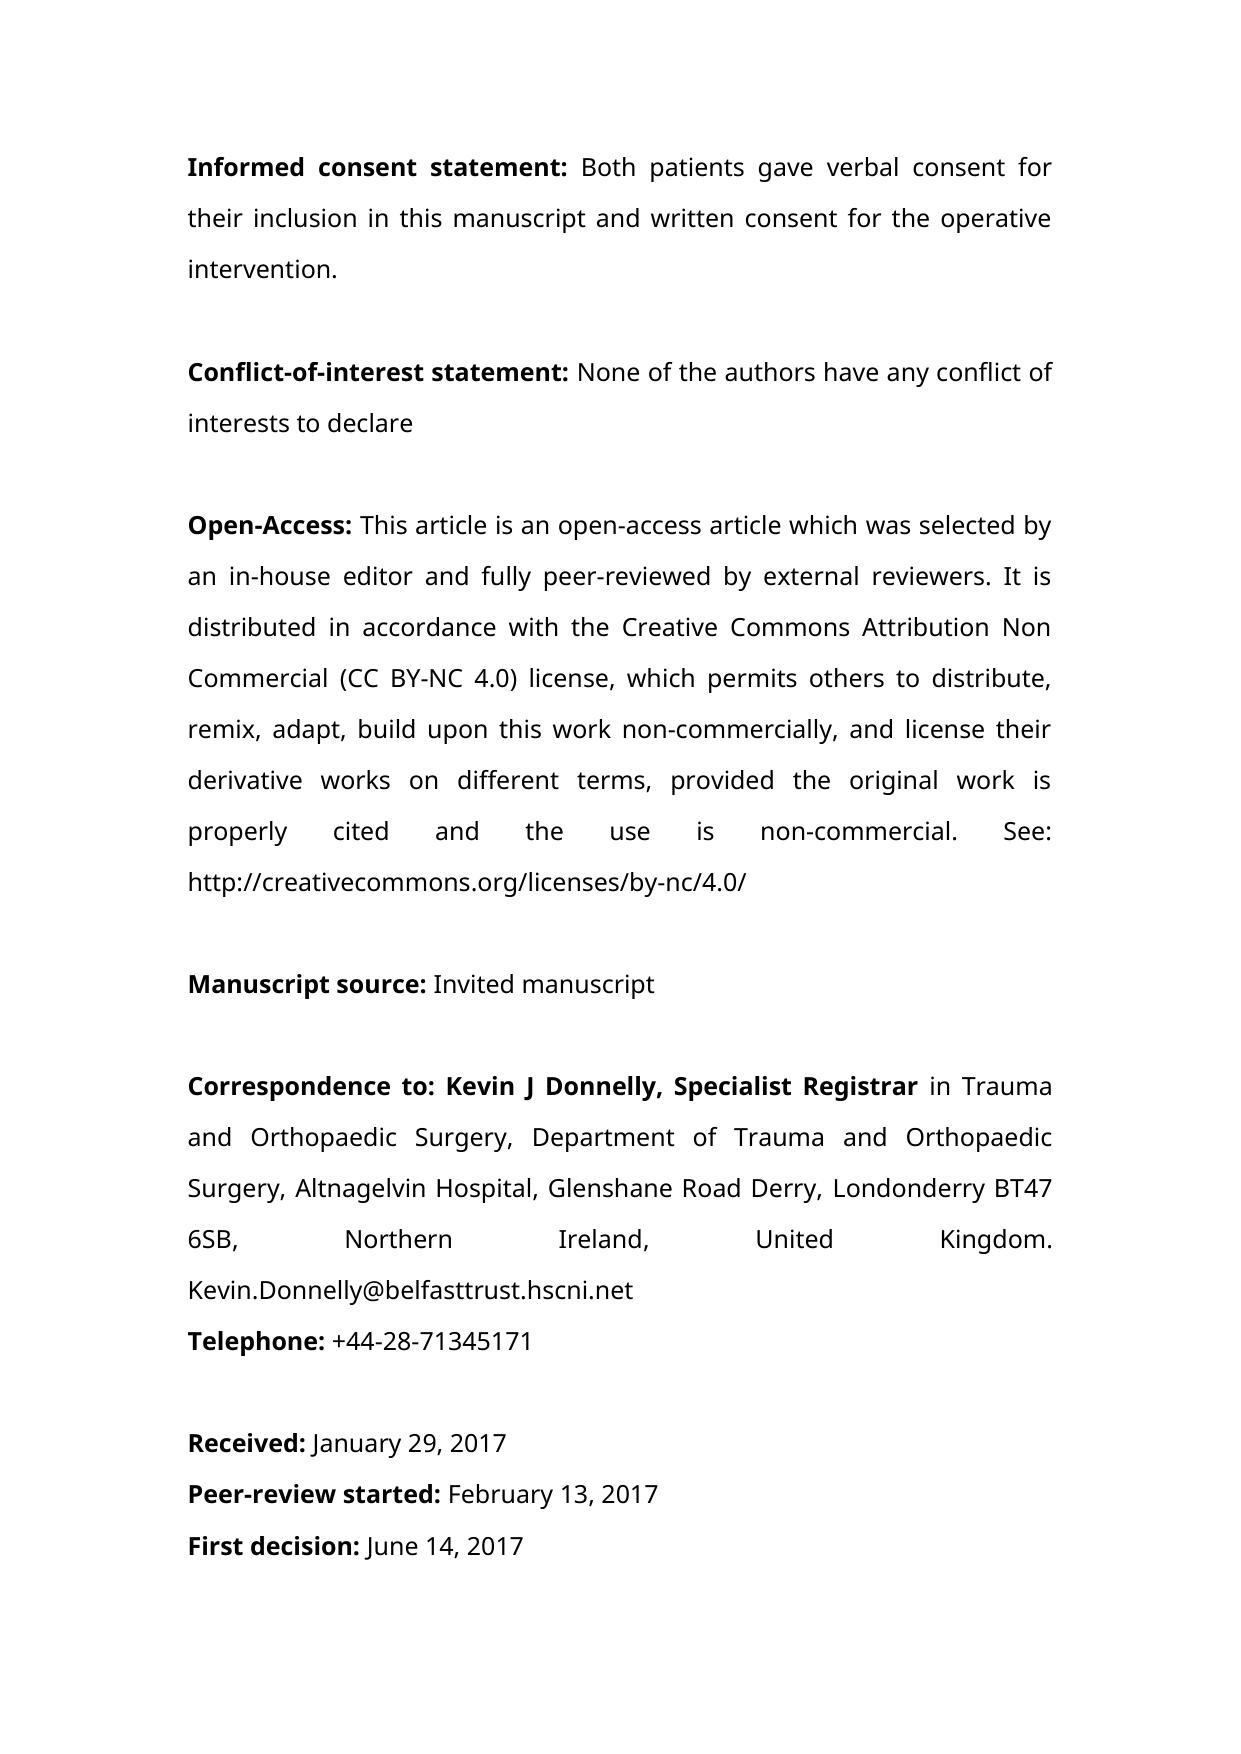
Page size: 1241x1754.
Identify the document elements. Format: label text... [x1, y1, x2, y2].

text Conflict-of-interest statement: None of the authors have any conflict of interests to declare [187, 354, 1053, 439]
text Telephone: +44-28-71345171 [187, 1324, 1053, 1358]
text Manuscript source: Invited manuscript [187, 967, 1040, 1001]
text Received: January 29, 2017 [187, 1426, 1053, 1460]
text First decision: June 14, 2017 [187, 1528, 1053, 1562]
text Correspondence to: Kevin J Donnelly, Specialist Registrar in Trauma and Orthopaedic Surgery, Department of Trauma and Orthopaedic Surgery, Altnagelvin Hospital, Glenshane Road Derry, Londonderry BT47 6SB, Northern Ireland, United Kingdom. Kevin.Donnelly@belfasttrust.hscni.net [187, 1069, 1053, 1307]
text Informed consent statement: Both patients gave verbal consent for their inclusion in this manuscript and written consent for the operative intervention. [187, 150, 1053, 286]
text Peer-review started: February 13, 2017 [187, 1477, 1053, 1511]
text Open-Access: This article is an open-access article which was selected by an in-house editor and fully peer-reviewed by external reviewers. It is distributed in accordance with the Creative Commons Attribution Non Commercial (CC BY-NC 4.0) license, which permits others to distribute, remix, adapt, build upon this work non-commercially, and license their derivative works on different terms, provided the original work is properly cited and the use is non-commercial. See: http://creativecommons.org/licenses/by-nc/4.0/ [187, 507, 1053, 899]
